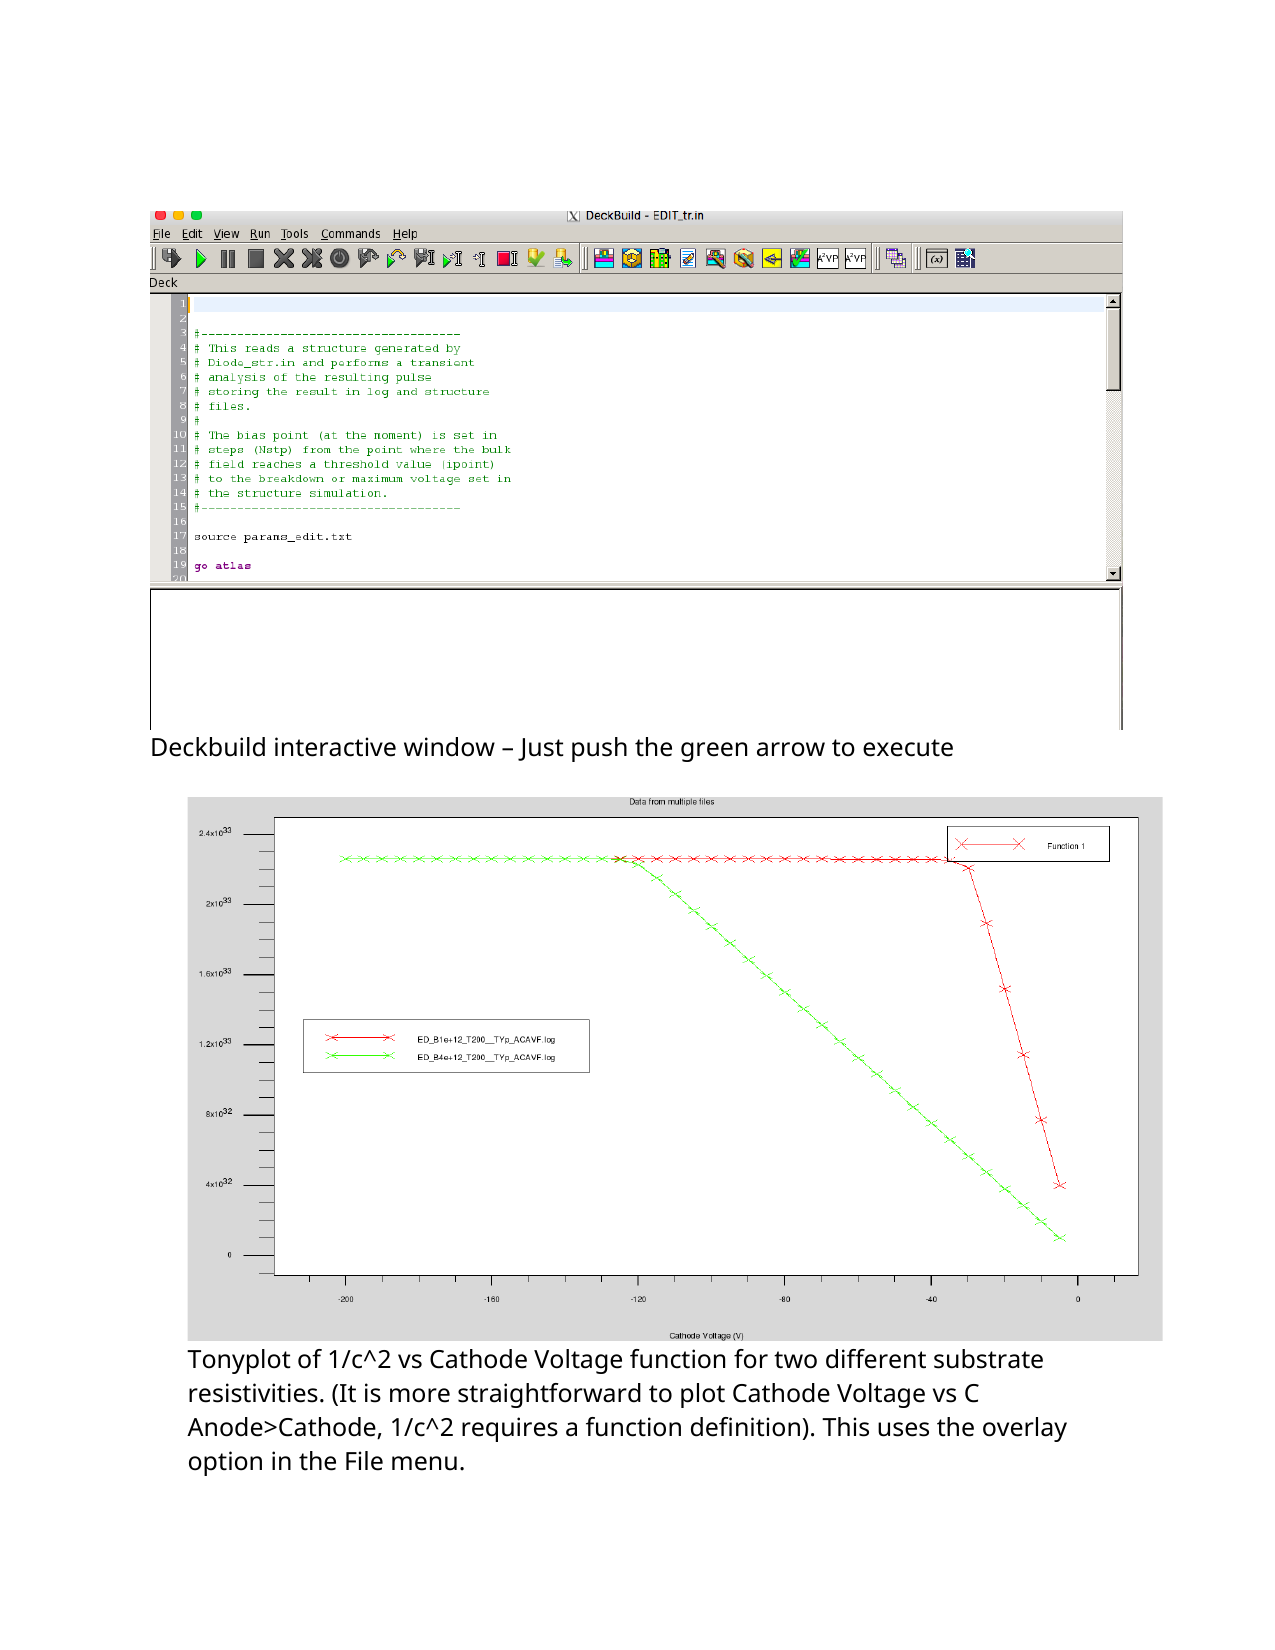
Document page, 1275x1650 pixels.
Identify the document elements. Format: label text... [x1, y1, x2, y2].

list Tonyplot of 1/c^2 vs Cathode Voltage function for two different substrate resistivities. (It is more straightforward to plot Cathode Voltage vs C Anode>Cathode, 1/c^2 requires a function definition). This uses the overlay option in the File menu. [187, 1342, 1125, 1478]
picture [150, 211, 1123, 730]
picture [187, 797, 1163, 1342]
